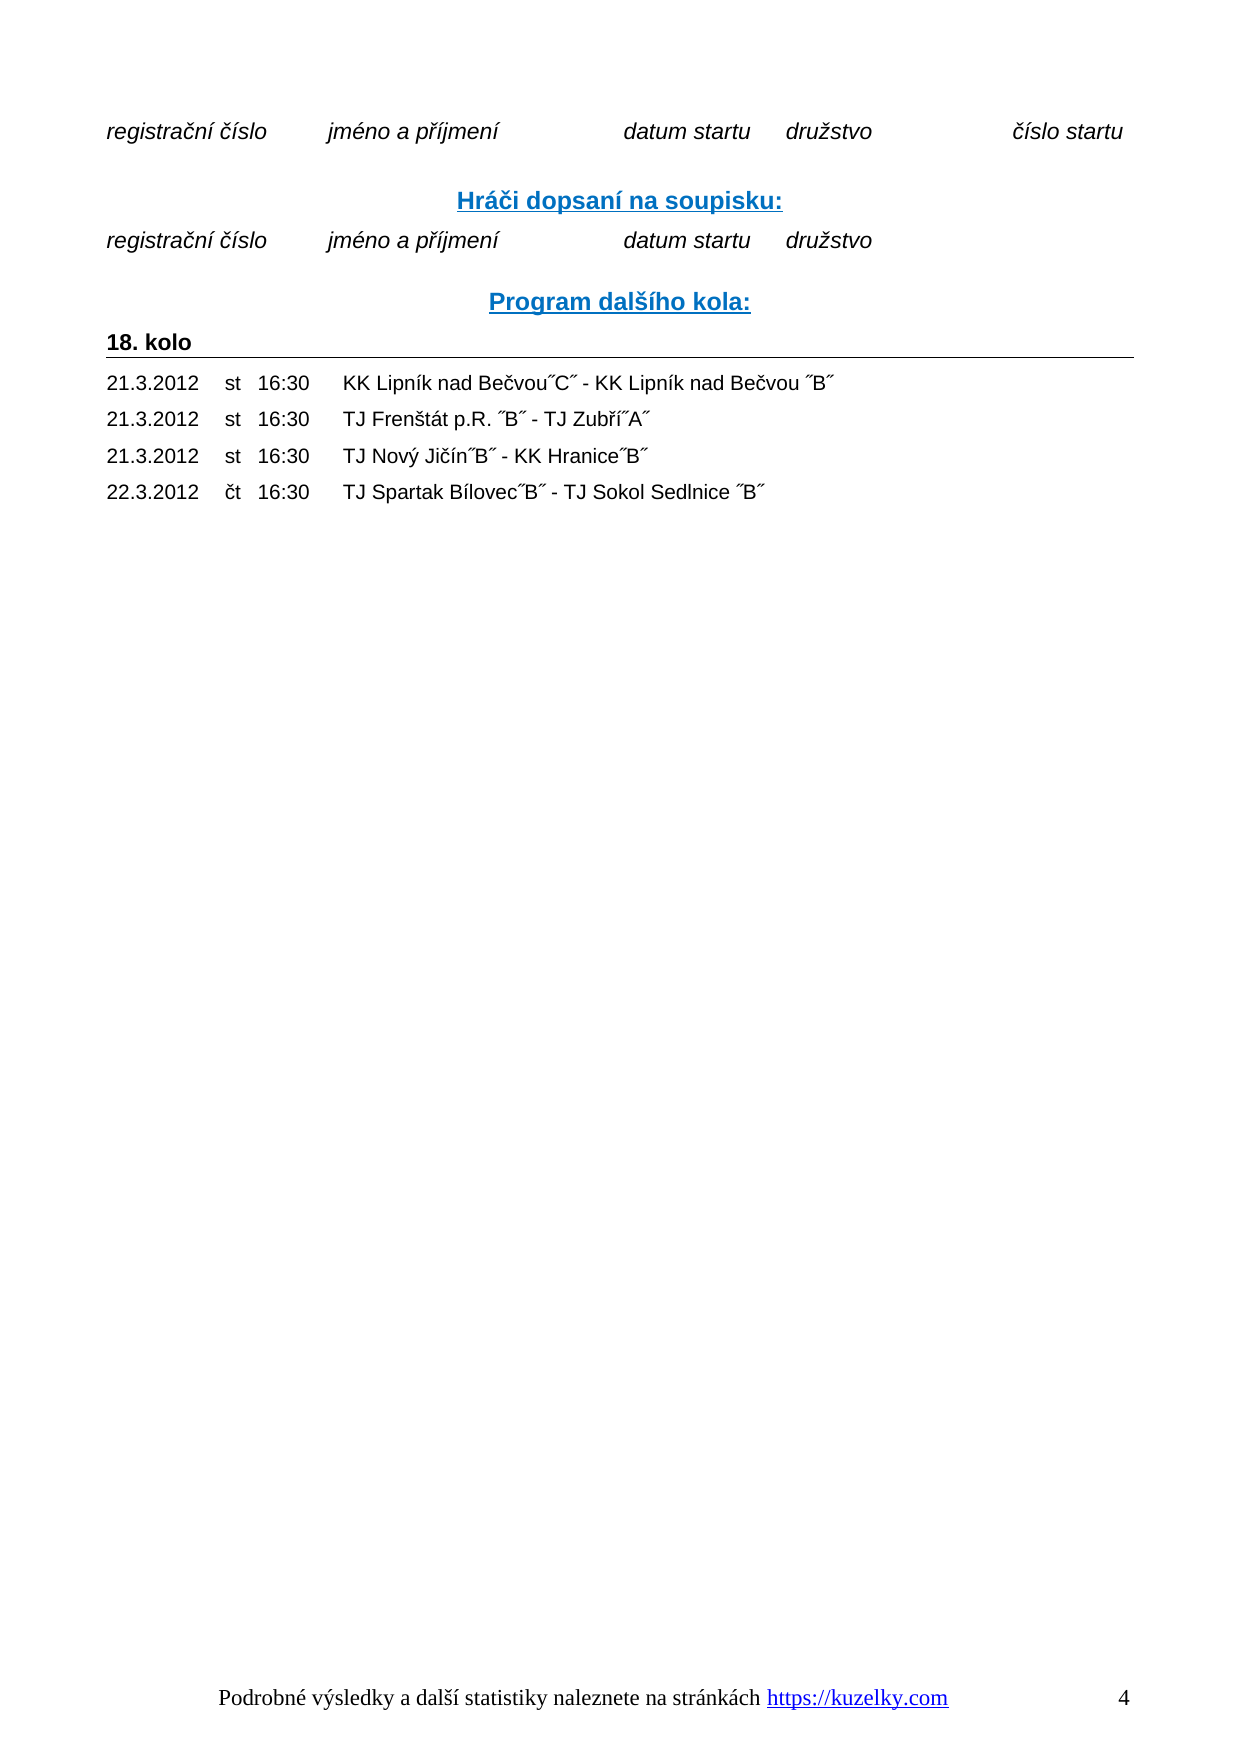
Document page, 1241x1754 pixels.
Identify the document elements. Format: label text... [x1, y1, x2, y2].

text Hráči dopsaní na soupisku: [94, 157, 1145, 214]
text 18. kolo [106, 329, 1134, 357]
text 21.3.2012 st 16:30 TJ Frenštát p.R. ˝B˝ - TJ Zubří˝A˝ [106, 407, 1134, 431]
text 21.3.2012 st 16:30 TJ Nový Jičín˝B˝ - KK Hranice˝B˝ [106, 443, 1134, 467]
text registrační číslo jméno a příjmení datum startu družstvo číslo startu [106, 118, 1134, 144]
text registrační číslo jméno a příjmení datum startu družstvo [106, 227, 1134, 253]
text 21.3.2012 st 16:30 KK Lipník nad Bečvou˝C˝ - KK Lipník nad Bečvou ˝B˝ [106, 371, 1134, 394]
text 22.3.2012 čt 16:30 TJ Spartak Bílovec˝B˝ - TJ Sokol Sedlnice ˝B˝ [106, 480, 1134, 504]
text Program dalšího kola: [94, 287, 1145, 316]
